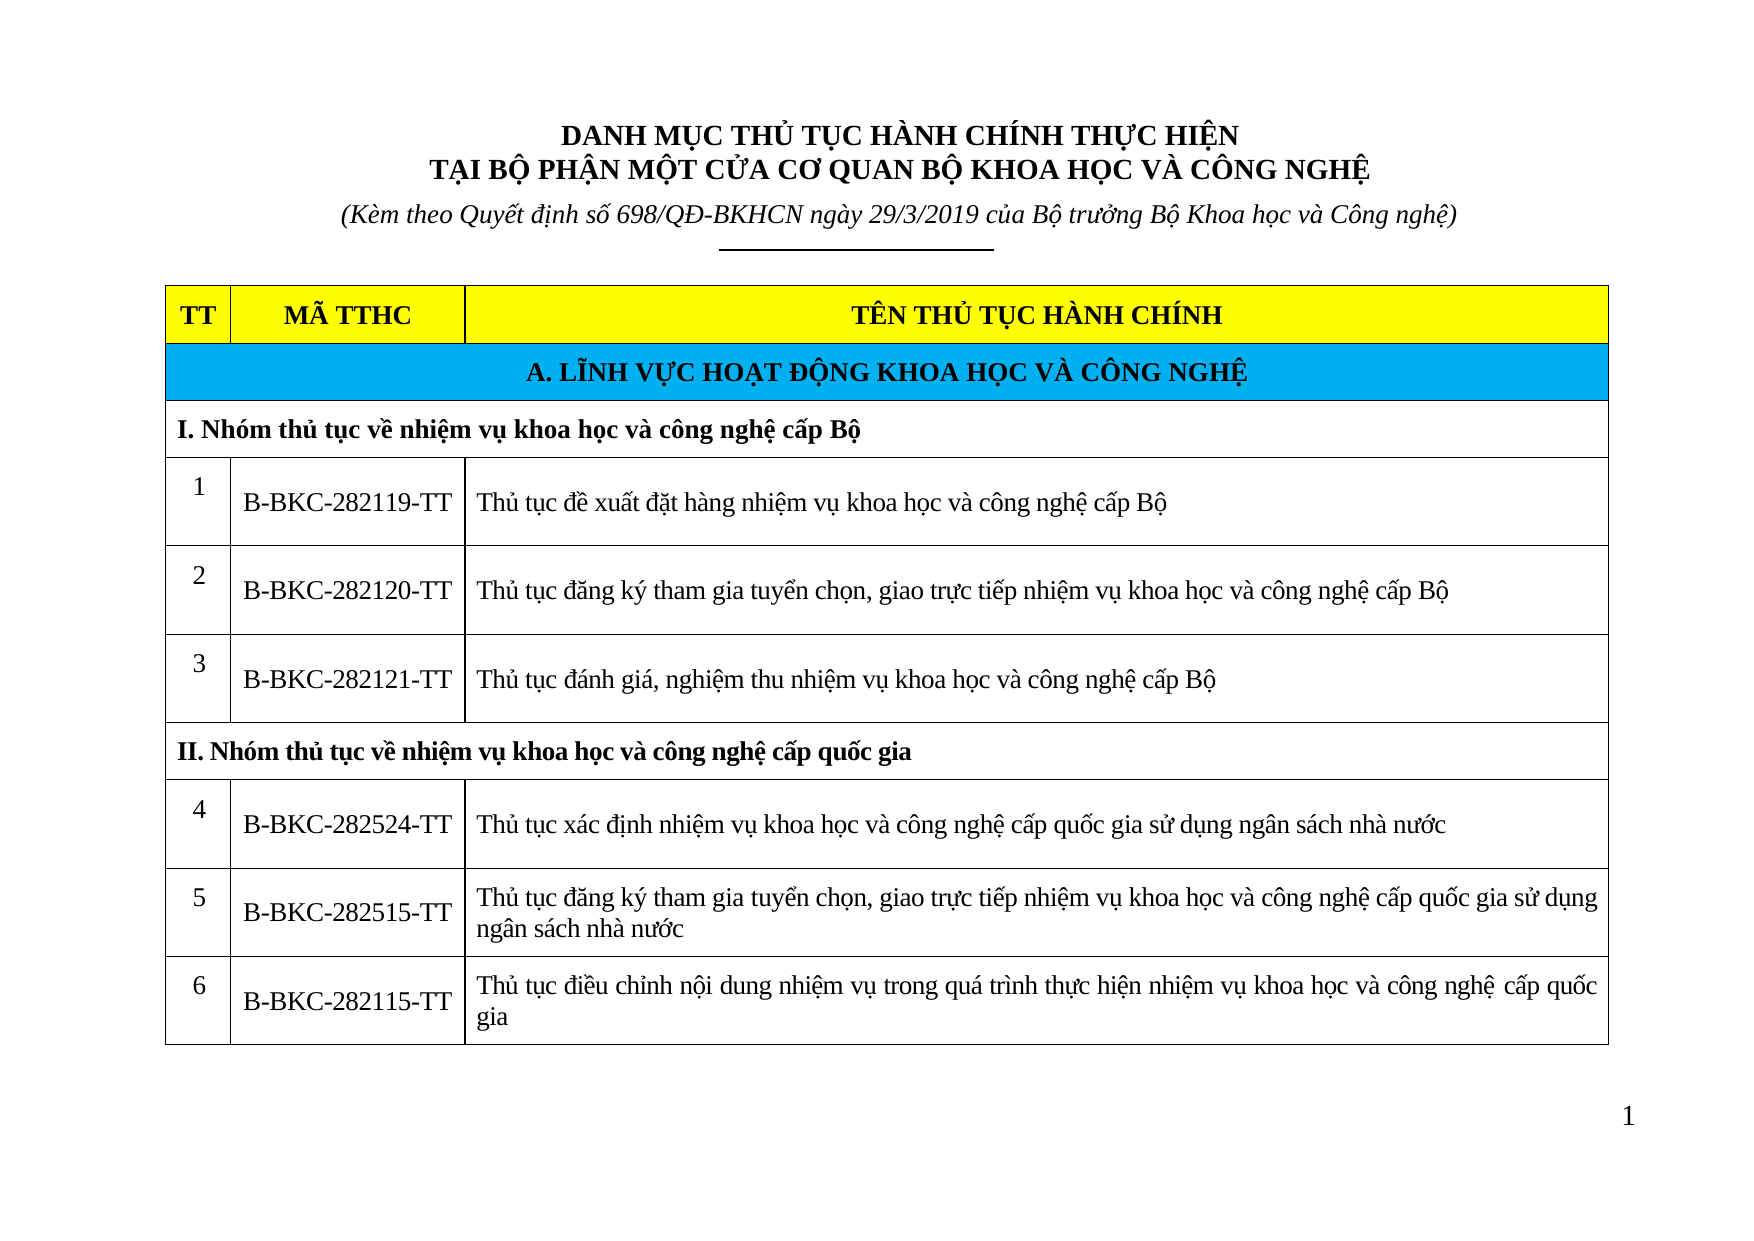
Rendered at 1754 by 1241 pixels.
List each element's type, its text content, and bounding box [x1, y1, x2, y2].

table_cell B-BKC-282115-TT [231, 957, 464, 1044]
table_cell [166, 458, 230, 545]
table_cell [166, 780, 230, 867]
table_header MÃ TTHC [231, 286, 464, 343]
table_cell Thủ tục đăng ký tham gia tuyển chọn, giao trực tiếp nhiệm vụ khoa học và công nghệ cấp Bộ [466, 546, 1608, 634]
table_cell B-BKC-282120-TT [231, 546, 464, 634]
table_cell B-BKC-282121-TT [231, 635, 464, 722]
table_cell B-BKC-282524-TT [231, 780, 464, 867]
table_cell [166, 635, 230, 722]
table_cell Thủ tục điều chỉnh nội dung nhiệm vụ trong quá trình thực hiện nhiệm vụ khoa học và công nghệ cấp quốc gia [466, 957, 1608, 1044]
table_cell Thủ tục đánh giá, nghiệm thu nhiệm vụ khoa học và công nghệ cấp Bộ [466, 635, 1608, 722]
table_cell [166, 546, 230, 634]
table_cell Thủ tục đề xuất đặt hàng nhiệm vụ khoa học và công nghệ cấp Bộ [466, 458, 1608, 545]
table_header TT [166, 286, 230, 343]
table_cell II. Nhóm thủ tục về nhiệm vụ khoa học và công nghệ cấp quốc gia [166, 723, 1608, 779]
table_header TÊN THỦ TỤC HÀNH CHÍNH [466, 286, 1608, 343]
table_cell Thủ tục xác định nhiệm vụ khoa học và công nghệ cấp quốc gia sử dụng ngân sách nhà nước [466, 780, 1608, 867]
table_cell [166, 957, 230, 1044]
table_cell [166, 869, 230, 956]
text TẠI BỘ PHẬN MỘT CỬA CƠ QUAN BỘ KHOA HỌC VÀ CÔNG NGHỆ [165, 152, 1635, 186]
table_cell A. LĨNH VỰC HOẠT ĐỘNG KHOA HỌC VÀ CÔNG NGHỆ [166, 344, 1608, 400]
text (Kèm theo Quyết định số 698/QĐ-BKHCN ngày 29/3/2019 của Bộ trưởng Bộ Khoa học và Công nghệ) [165, 198, 1635, 229]
table_cell I. Nhóm thủ tục về nhiệm vụ khoa học và công nghệ cấp Bộ [166, 401, 1608, 457]
table_cell B-BKC-282119-TT [231, 458, 464, 545]
table_cell B-BKC-282515-TT [231, 869, 464, 956]
text DANH MỤC THỦ TỤC HÀNH CHÍNH THỰC HIỆN [165, 118, 1635, 152]
table_cell Thủ tục đăng ký tham gia tuyển chọn, giao trực tiếp nhiệm vụ khoa học và công nghệ cấp quốc gia sử dụng ngân sách nhà nước [466, 869, 1608, 956]
